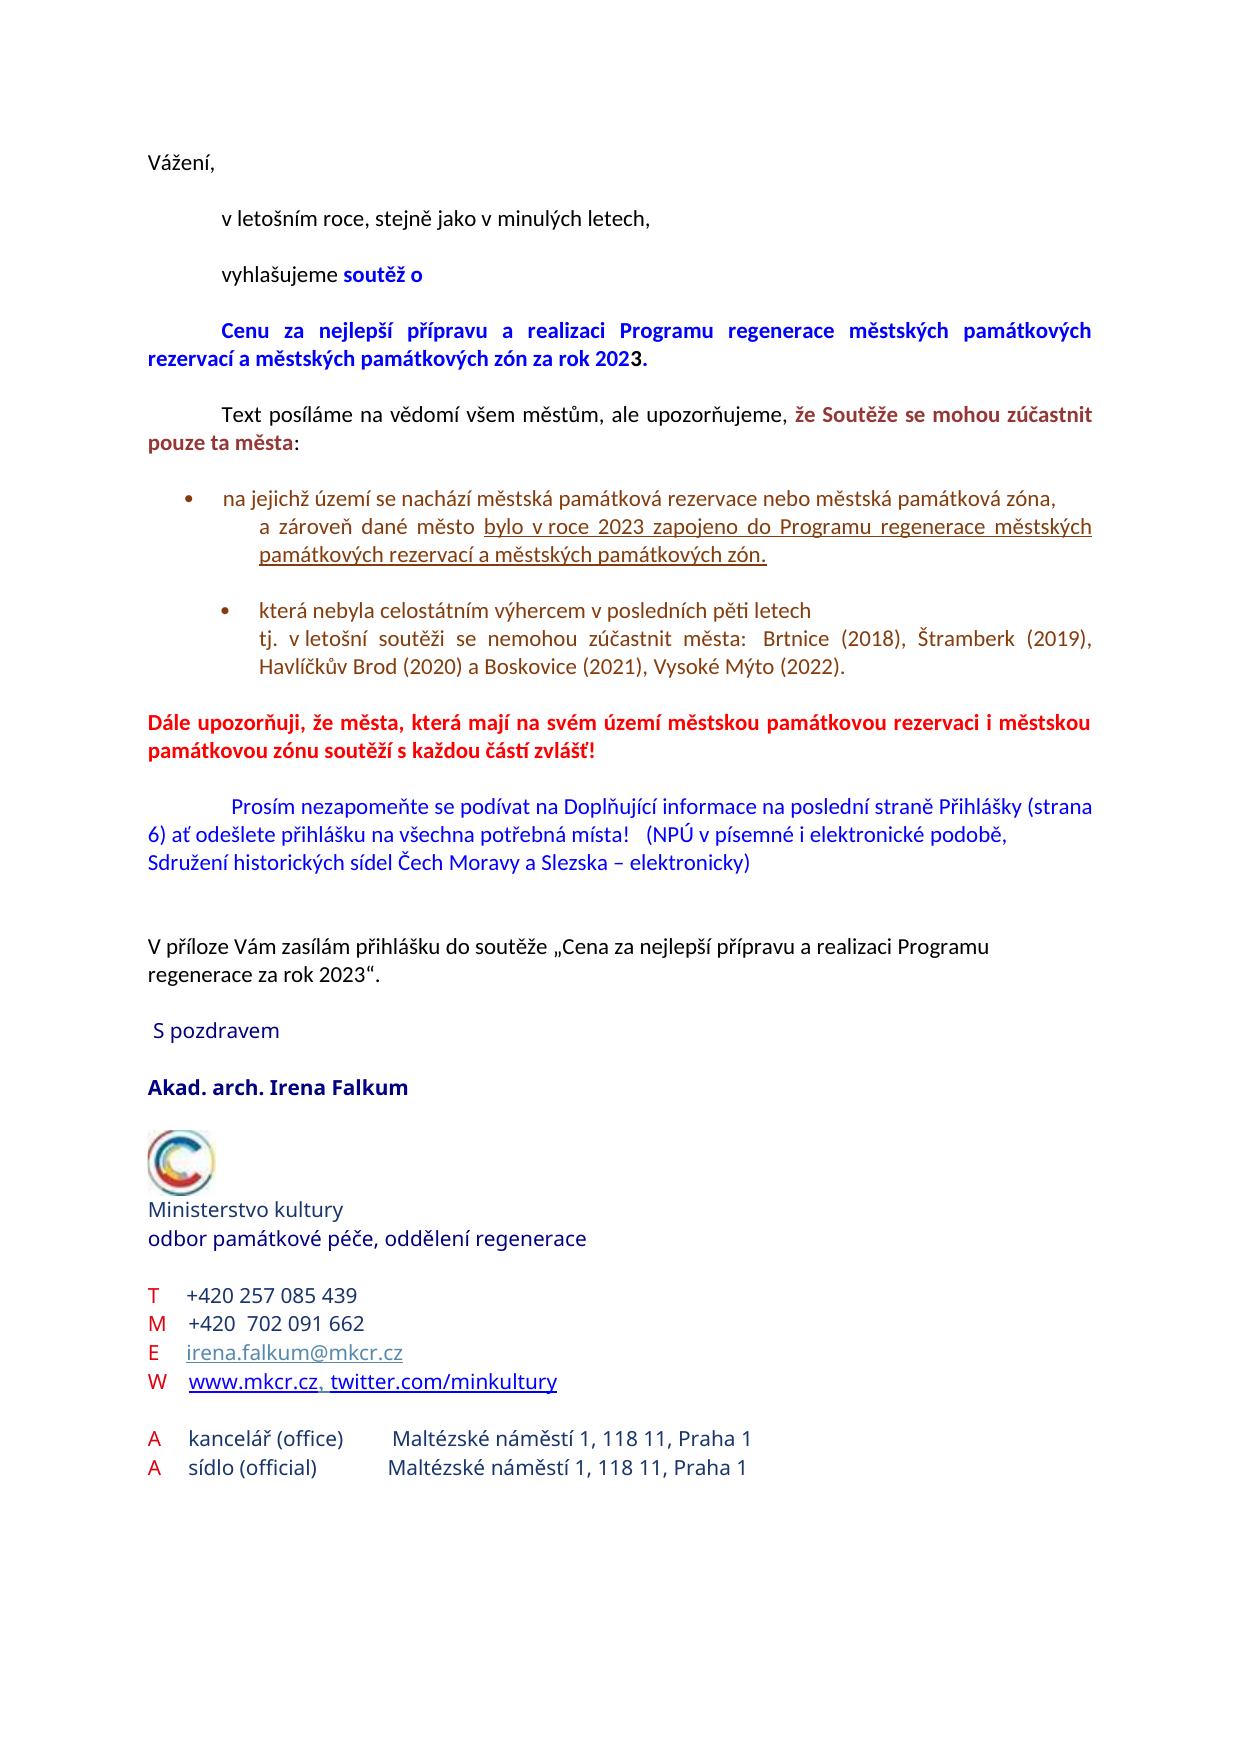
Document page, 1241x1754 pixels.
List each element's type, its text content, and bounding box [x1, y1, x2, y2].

text E irena.falkum@mkcr.cz [148, 1338, 1093, 1366]
text Prosím nezapomeňte se podívat na Doplňující informace na poslední straně Přihlášky (strana 6) ať odešlete přihlášku na všechna potřebná místa! (NPÚ v písemné i elektronické podobě, Sdružení historických sídel Čech Moravy a Slezska – elektronicky) [148, 792, 1093, 876]
text a zároveň dané město bylo v roce 2023 zapojeno do Programu regenerace městských památkových rezervací a městských památkových zón. [259, 512, 1093, 568]
picture [147, 1130, 217, 1196]
text Akad. arch. Irena Falkum [148, 1073, 1093, 1102]
text Ministerstvo kultury [148, 1196, 1093, 1224]
text W www.mkcr.cz, twitter.com/minkultury [148, 1366, 1093, 1396]
list která nebyla celostátním výhercem v posledních pěti letech [221, 596, 1093, 624]
text A kancelář (office) Maltézské náměstí 1, 118 11, Praha 1 [148, 1424, 1093, 1453]
text Vážení, [148, 148, 1093, 176]
text S pozdravem [148, 1016, 1093, 1045]
text Cenu za nejlepší přípravu a realizaci Programu regenerace městských památkových rezervací a městských památkových zón za rok 2023. [148, 316, 1093, 372]
text tj. v letošní soutěži se nemohou zúčastnit města: Brtnice (2018), Štramberk (2019), Havlíčkův Brod (2020) a Boskovice (2021), Vysoké Mýto (2022). [259, 624, 1093, 680]
text odbor památkové péče, oddělení regenerace [148, 1224, 1093, 1252]
text V příloze Vám zasílám přihlášku do soutěže „Cena za nejlepší přípravu a realizaci Programu regenerace za rok 2023“. [148, 932, 1093, 988]
text vyhlašujeme soutěž o [148, 260, 1093, 288]
text v letošním roce, stejně jako v minulých letech, [148, 204, 1093, 232]
text Text posíláme na vědomí všem městům, ale upozorňujeme, že Soutěže se mohou zúčastnit pouze ta města: [148, 400, 1093, 456]
text M +420 702 091 662 [148, 1309, 1093, 1338]
list na jejichž území se nachází městská památková rezervace nebo městská památková zóna, [185, 484, 1093, 512]
text T +420 257 085 439 [148, 1281, 1093, 1309]
text Dále upozorňuji, že města, která mají na svém území městskou památkovou rezervaci i městskou památkovou zónu soutěží s každou částí zvlášť! [148, 708, 1093, 764]
text A sídlo (official) Maltézské náměstí 1, 118 11, Praha 1 [148, 1453, 1093, 1481]
